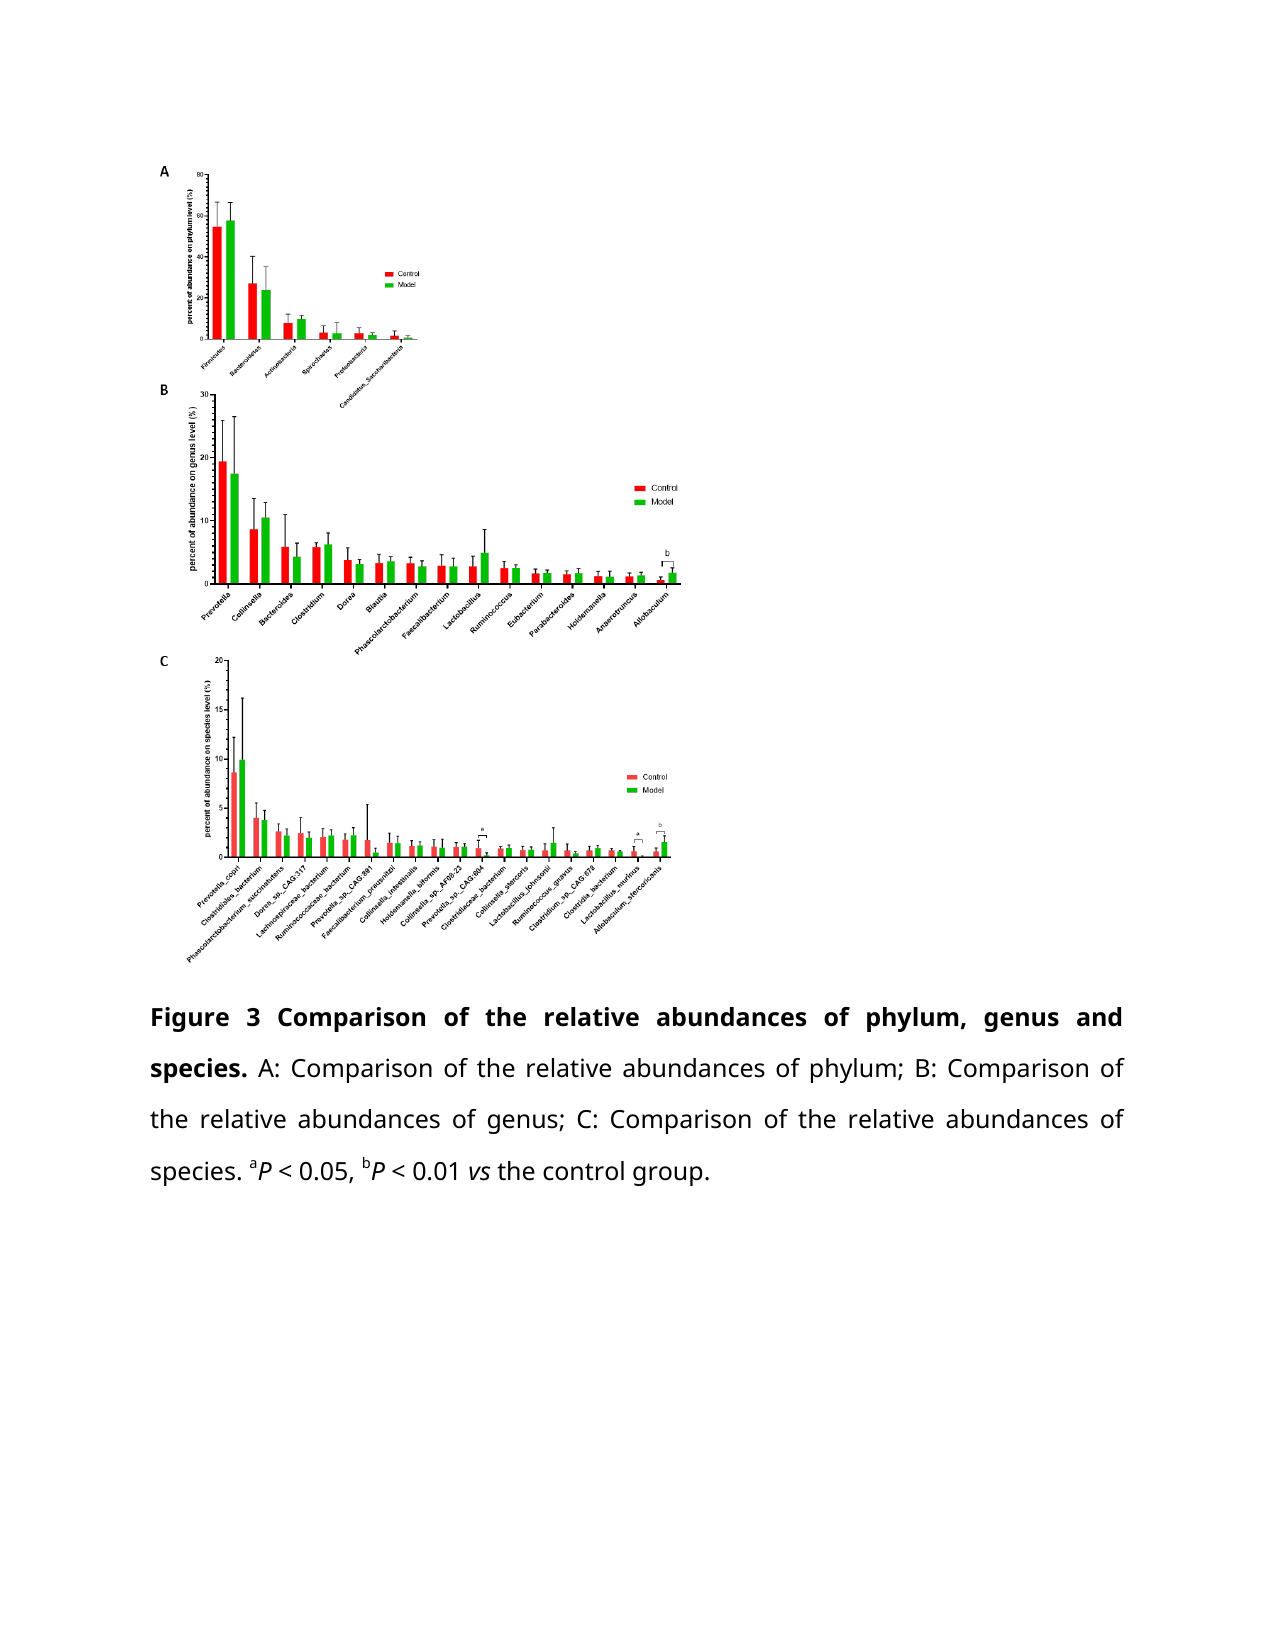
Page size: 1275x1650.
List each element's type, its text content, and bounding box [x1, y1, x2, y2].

picture [150, 150, 714, 986]
text Figure 3 Comparison of the relative abundances of phylum, genus and species. A: Comparison of the relative abundances of phylum; B: Comparison of the relative abundances of genus; C: Comparison of the relative abundances of species. aP < 0.05, bP < 0.01 vs the control group. [150, 1000, 1125, 1187]
